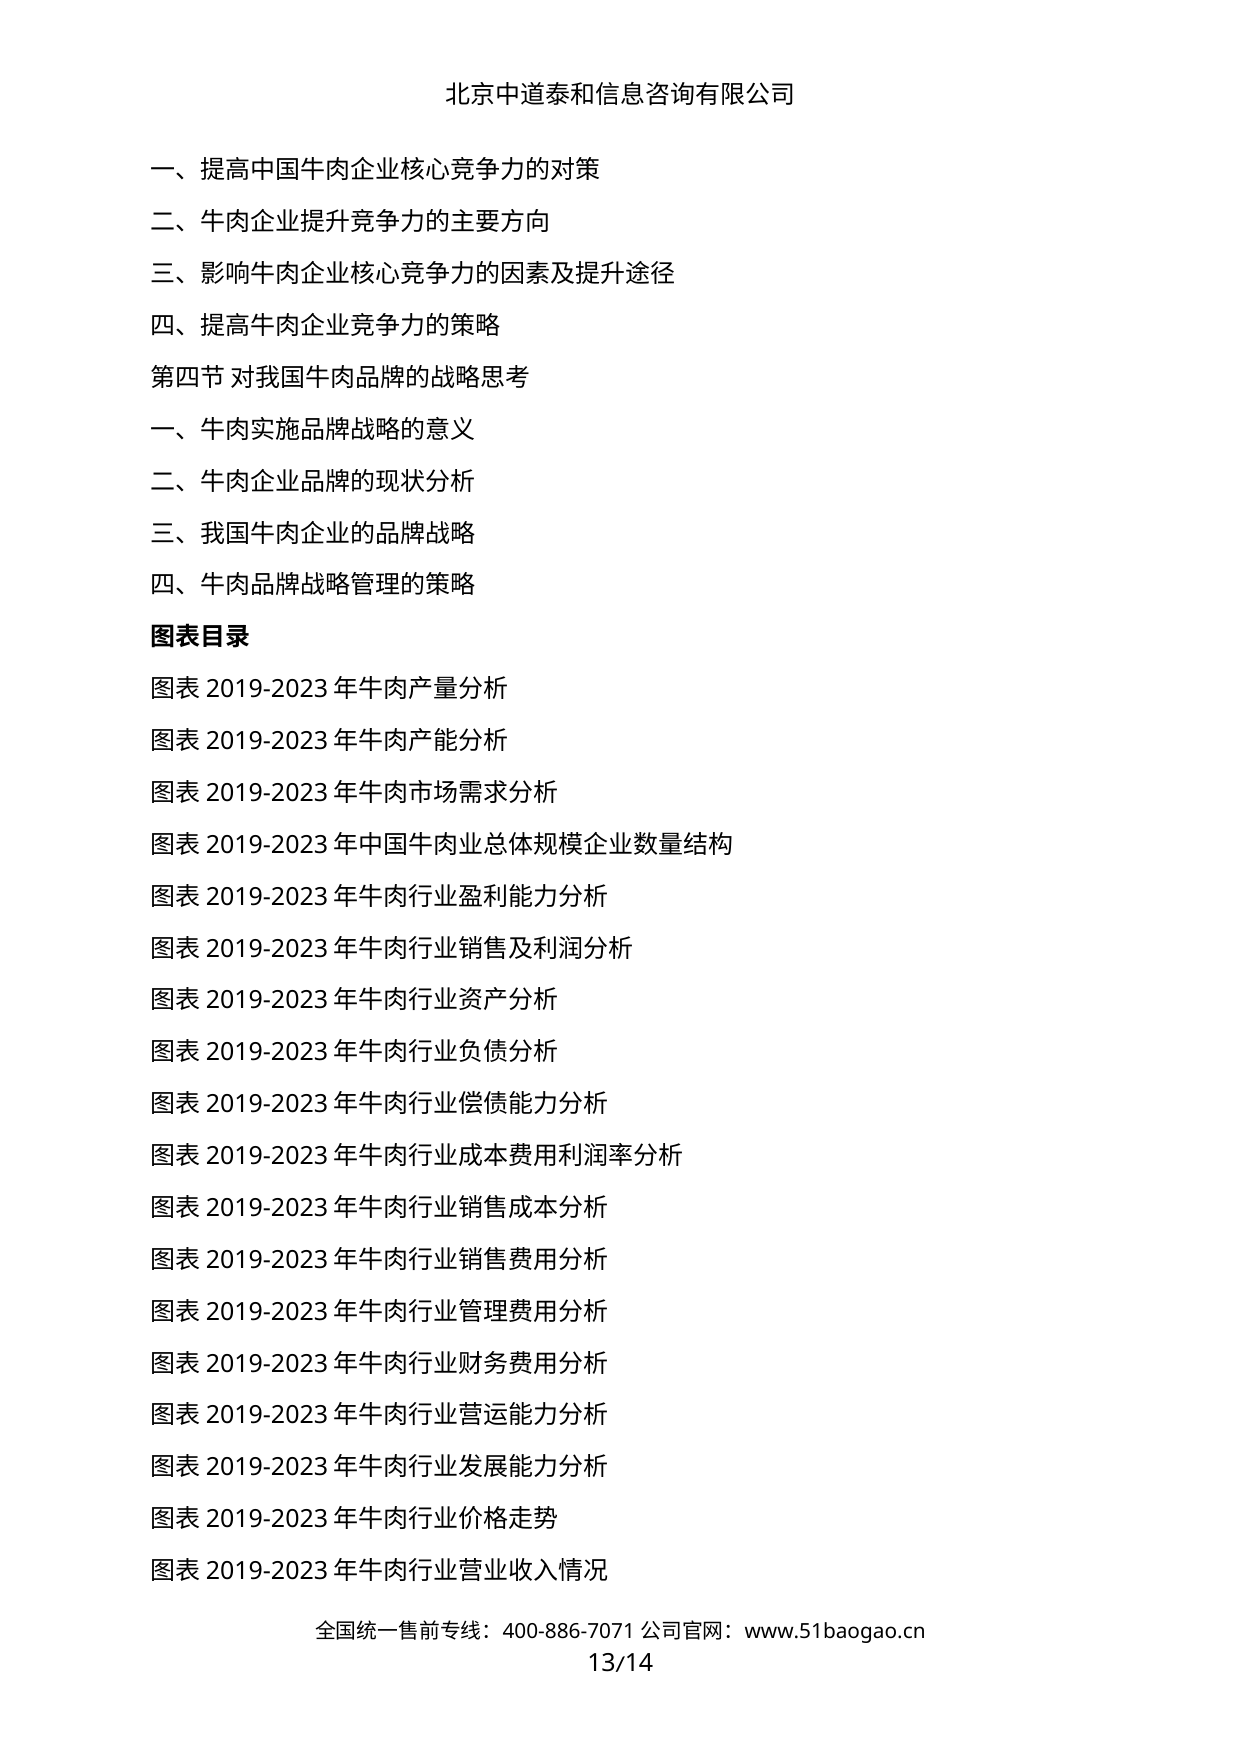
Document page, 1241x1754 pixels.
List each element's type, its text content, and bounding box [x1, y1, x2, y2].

text 三、我国牛肉企业的品牌战略 [150, 513, 1090, 549]
text 四、提高牛肉企业竞争力的策略 [150, 306, 1090, 342]
text 四、牛肉品牌战略管理的策略 [150, 565, 1090, 601]
text 图表 2019-2023年牛肉行业销售成本分析 [150, 1187, 1090, 1224]
text 图表 2019-2023年牛肉行业偿债能力分析 [150, 1084, 1090, 1120]
text 一、牛肉实施品牌战略的意义 [150, 409, 1090, 446]
text 二、牛肉企业品牌的现状分析 [150, 461, 1090, 497]
text 图表目录 [150, 617, 1090, 653]
text 二、牛肉企业提升竞争力的主要方向 [150, 202, 1090, 238]
text 图表 2019-2023年牛肉产量分析 [150, 669, 1090, 705]
text 第四节 对我国牛肉品牌的战略思考 [150, 357, 1090, 394]
text 三、影响牛肉企业核心竞争力的因素及提升途径 [150, 254, 1090, 290]
text 图表 2019-2023年牛肉行业负债分析 [150, 1032, 1090, 1068]
text 图表 2019-2023年牛肉行业财务费用分析 [150, 1343, 1090, 1379]
text 图表 2019-2023年牛肉行业价格走势 [150, 1499, 1090, 1535]
text 图表 2019-2023年牛肉行业成本费用利润率分析 [150, 1136, 1090, 1172]
text 图表 2019-2023年牛肉产能分析 [150, 721, 1090, 757]
text 图表 2019-2023年中国牛肉业总体规模企业数量结构 [150, 824, 1090, 861]
text 一、提高中国牛肉企业核心竞争力的对策 [150, 150, 1090, 186]
text 图表 2019-2023年牛肉行业管理费用分析 [150, 1291, 1090, 1327]
text 图表 2019-2023年牛肉市场需求分析 [150, 772, 1090, 809]
text 图表 2019-2023年牛肉行业营业收入情况 [150, 1551, 1090, 1587]
text 图表 2019-2023年牛肉行业销售及利润分析 [150, 928, 1090, 964]
text 图表 2019-2023年牛肉行业盈利能力分析 [150, 876, 1090, 912]
text 图表 2019-2023年牛肉行业发展能力分析 [150, 1447, 1090, 1483]
text 图表 2019-2023年牛肉行业销售费用分析 [150, 1239, 1090, 1276]
text 图表 2019-2023年牛肉行业营运能力分析 [150, 1395, 1090, 1431]
text 图表 2019-2023年牛肉行业资产分析 [150, 980, 1090, 1016]
